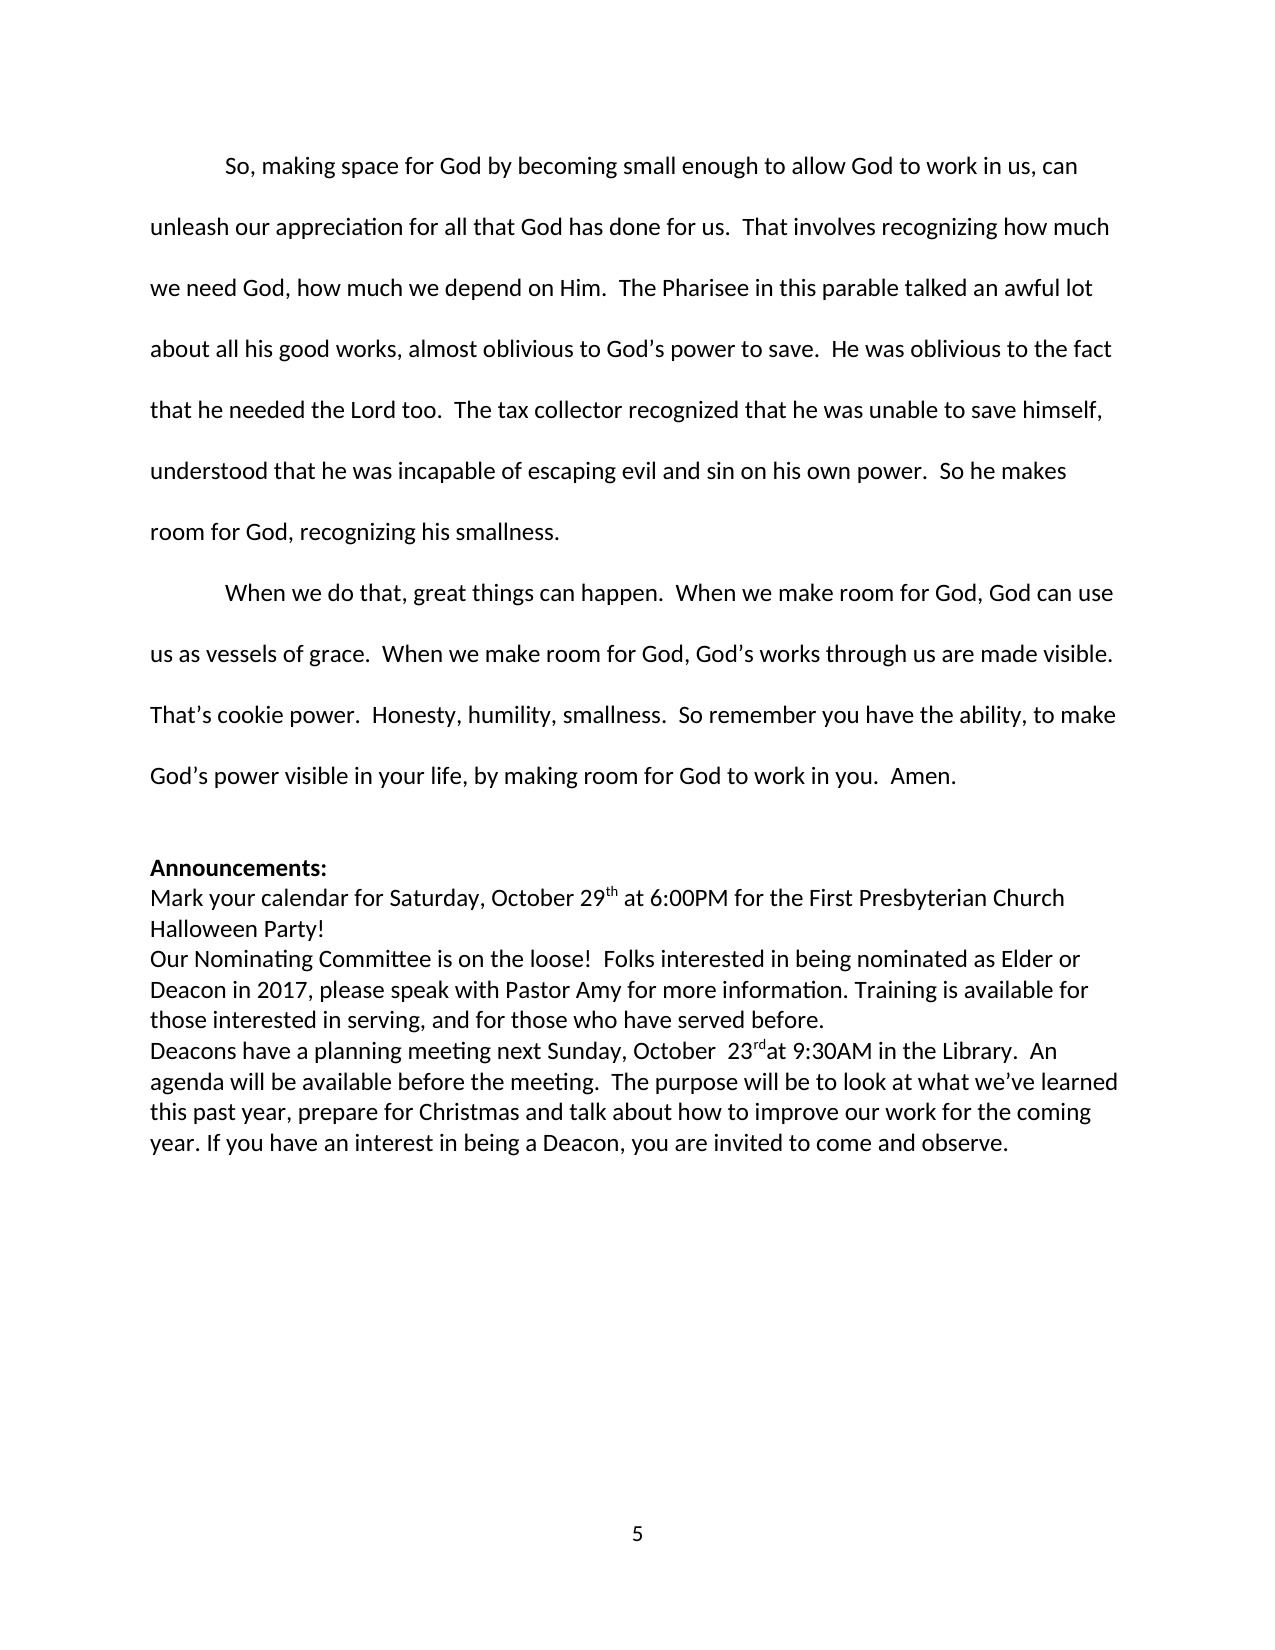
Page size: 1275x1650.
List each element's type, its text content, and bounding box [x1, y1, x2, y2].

text Our Nominating Committee is on the loose! Folks interested in being nominated as Elder or Deacon in 2017, please speak with Pastor Amy for more information. Training is available for those interested in serving, and for those who have served before. [150, 943, 1125, 1035]
text Announcements: [150, 852, 1125, 882]
text Deacons have a planning meeting next Sunday, October 23rdat 9:30AM in the Library. An agenda will be available before the meeting. The purpose will be to look at what we’ve learned this past year, prepare for Christmas and talk about how to improve our work for the coming year. If you have an interest in being a Deacon, you are invited to come and observe. [150, 1035, 1125, 1157]
text So, making space for God by becoming small enough to allow God to work in us, can unleash our appreciation for all that God has done for us. That involves recognizing how much we need God, how much we depend on Him. The Pharisee in this parable talked an awful lot about all his good works, almost oblivious to God’s power to save. He was oblivious to the fact that he needed the Lord too. The tax collector recognized that he was unable to save himself, understood that he was incapable of escaping evil and sin on his own power. So he makes room for God, recognizing his smallness. [150, 150, 1125, 547]
text When we do that, great things can happen. When we make room for God, God can use us as vessels of grace. When we make room for God, God’s works through us are made visible. That’s cookie power. Honesty, humility, smallness. So remember you have the ability, to make God’s power visible in your life, by making room for God to work in you. Amen. [150, 577, 1125, 791]
text Mark your calendar for Saturday, October 29th at 6:00PM for the First Presbyterian Church Halloween Party! [150, 882, 1125, 943]
